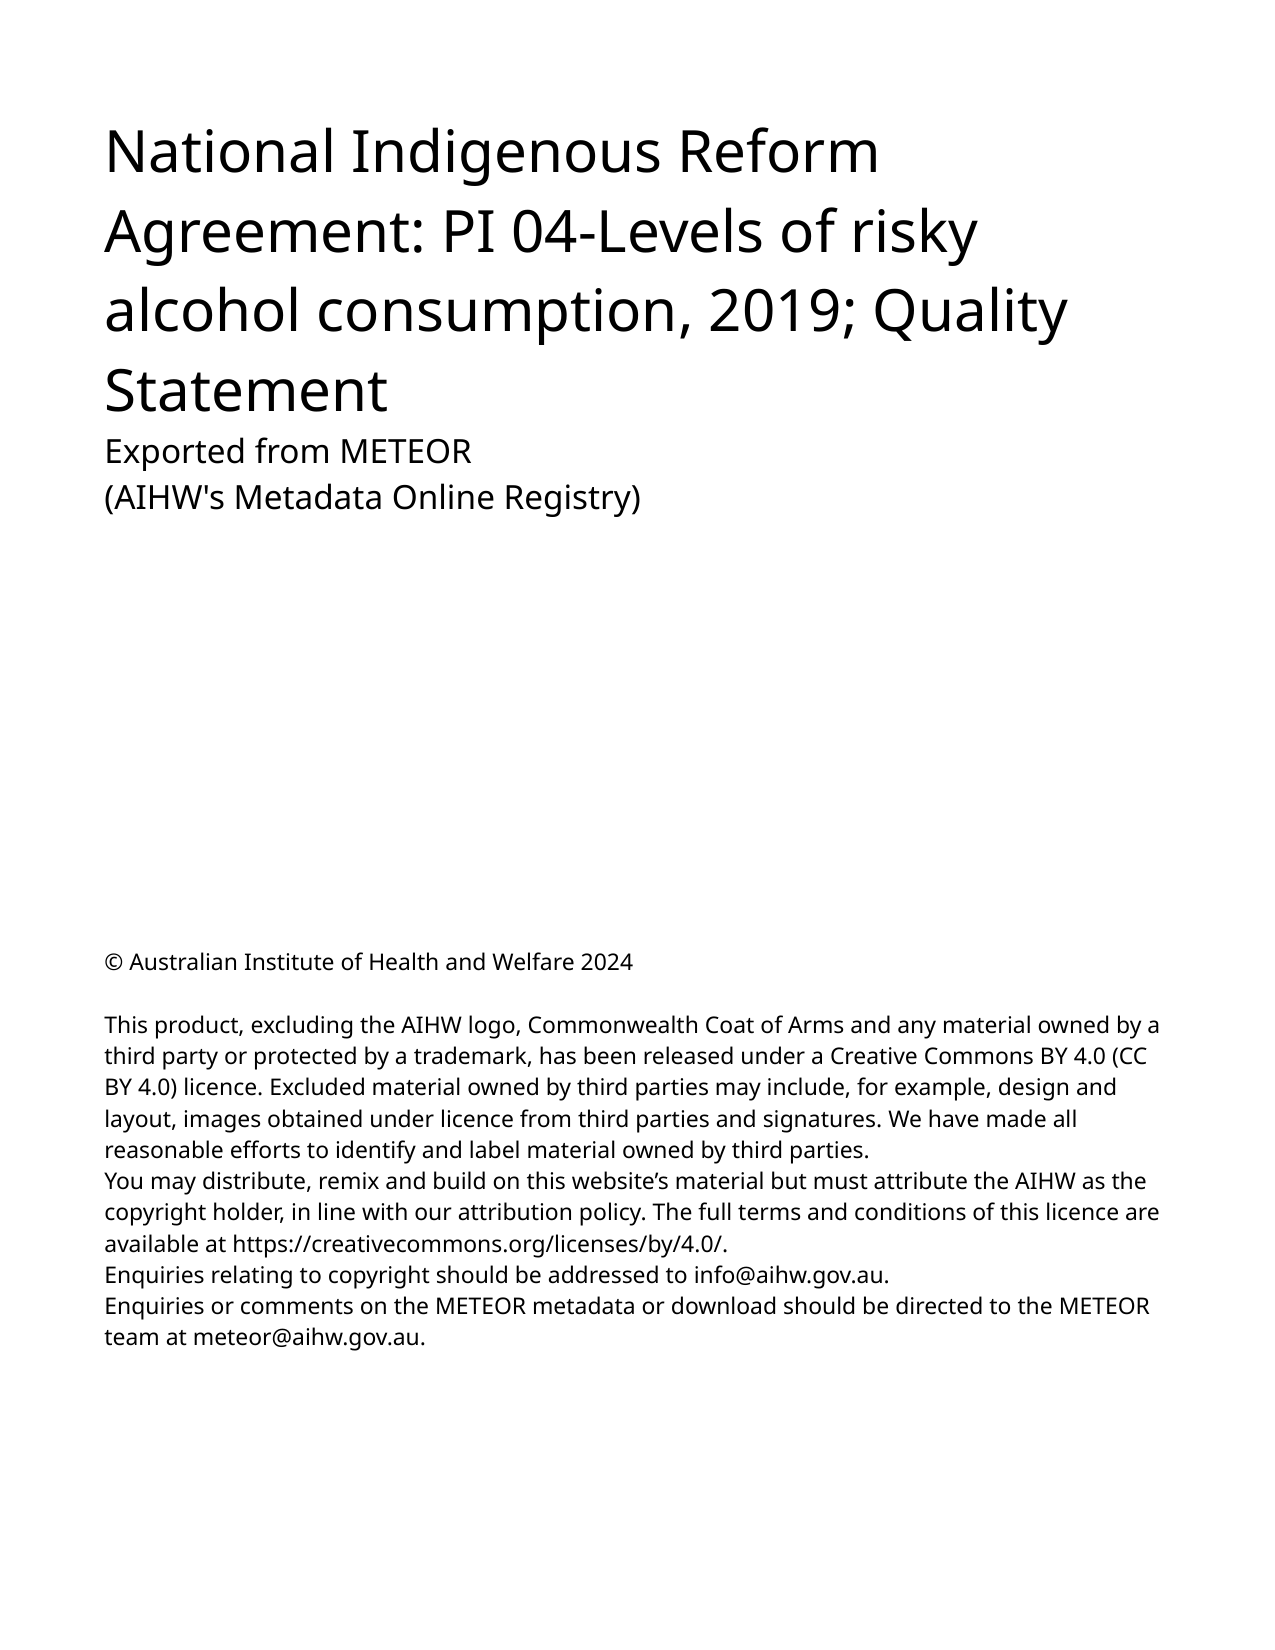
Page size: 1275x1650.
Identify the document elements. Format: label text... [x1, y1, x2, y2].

text Enquiries or comments on the METEOR metadata or download should be directed to the METEOR team at meteor@aihw.gov.au. [104, 1290, 1171, 1352]
subtitle Exported from METEOR [104, 428, 1171, 474]
text © Australian Institute of Health and Welfare 2024 [104, 946, 1171, 977]
text You may distribute, remix and build on this website’s material but must attribute the AIHW as the copyright holder, in line with our attribution policy. The full terms and conditions of this licence are available at https://creativecommons.org/licenses/by/4.0/. [104, 1165, 1171, 1259]
text Enquiries relating to copyright should be addressed to info@aihw.gov.au. [104, 1259, 1171, 1290]
title National Indigenous Reform Agreement: PI 04-Levels of risky alcohol consumption, 2019; Quality Statement [104, 110, 1171, 428]
subtitle (AIHW's Metadata Online Registry) [104, 474, 1171, 519]
text This product, excluding the AIHW logo, Commonwealth Coat of Arms and any material owned by a third party or protected by a trademark, has been released under a Creative Commons BY 4.0 (CC BY 4.0) licence. Excluded material owned by third parties may include, for example, design and layout, images obtained under licence from third parties and signatures. We have made all reasonable efforts to identify and label material owned by third parties. [104, 1009, 1171, 1165]
